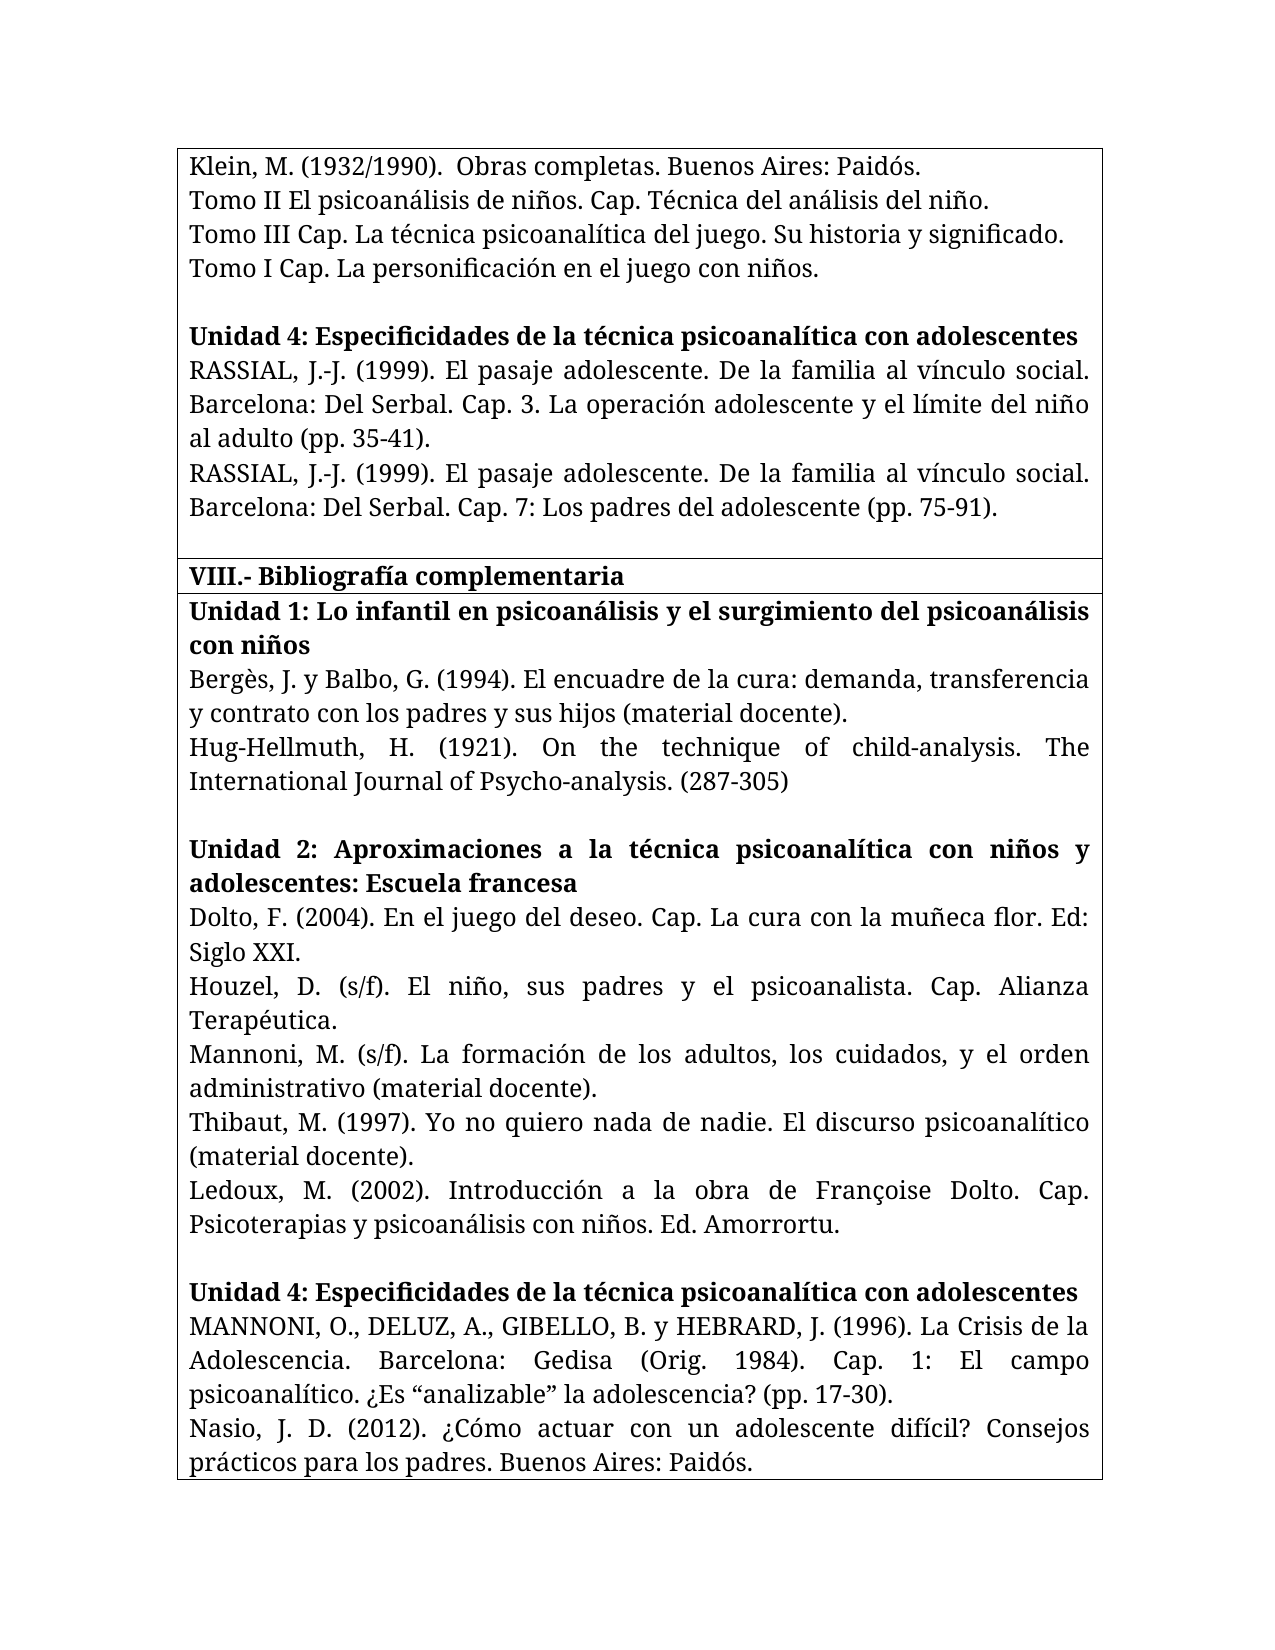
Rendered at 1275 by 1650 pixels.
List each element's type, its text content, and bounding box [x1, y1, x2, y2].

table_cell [178, 149, 1102, 557]
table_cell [178, 594, 1102, 1479]
table_cell VIII.- Bibliografía complementaria [178, 559, 1102, 592]
